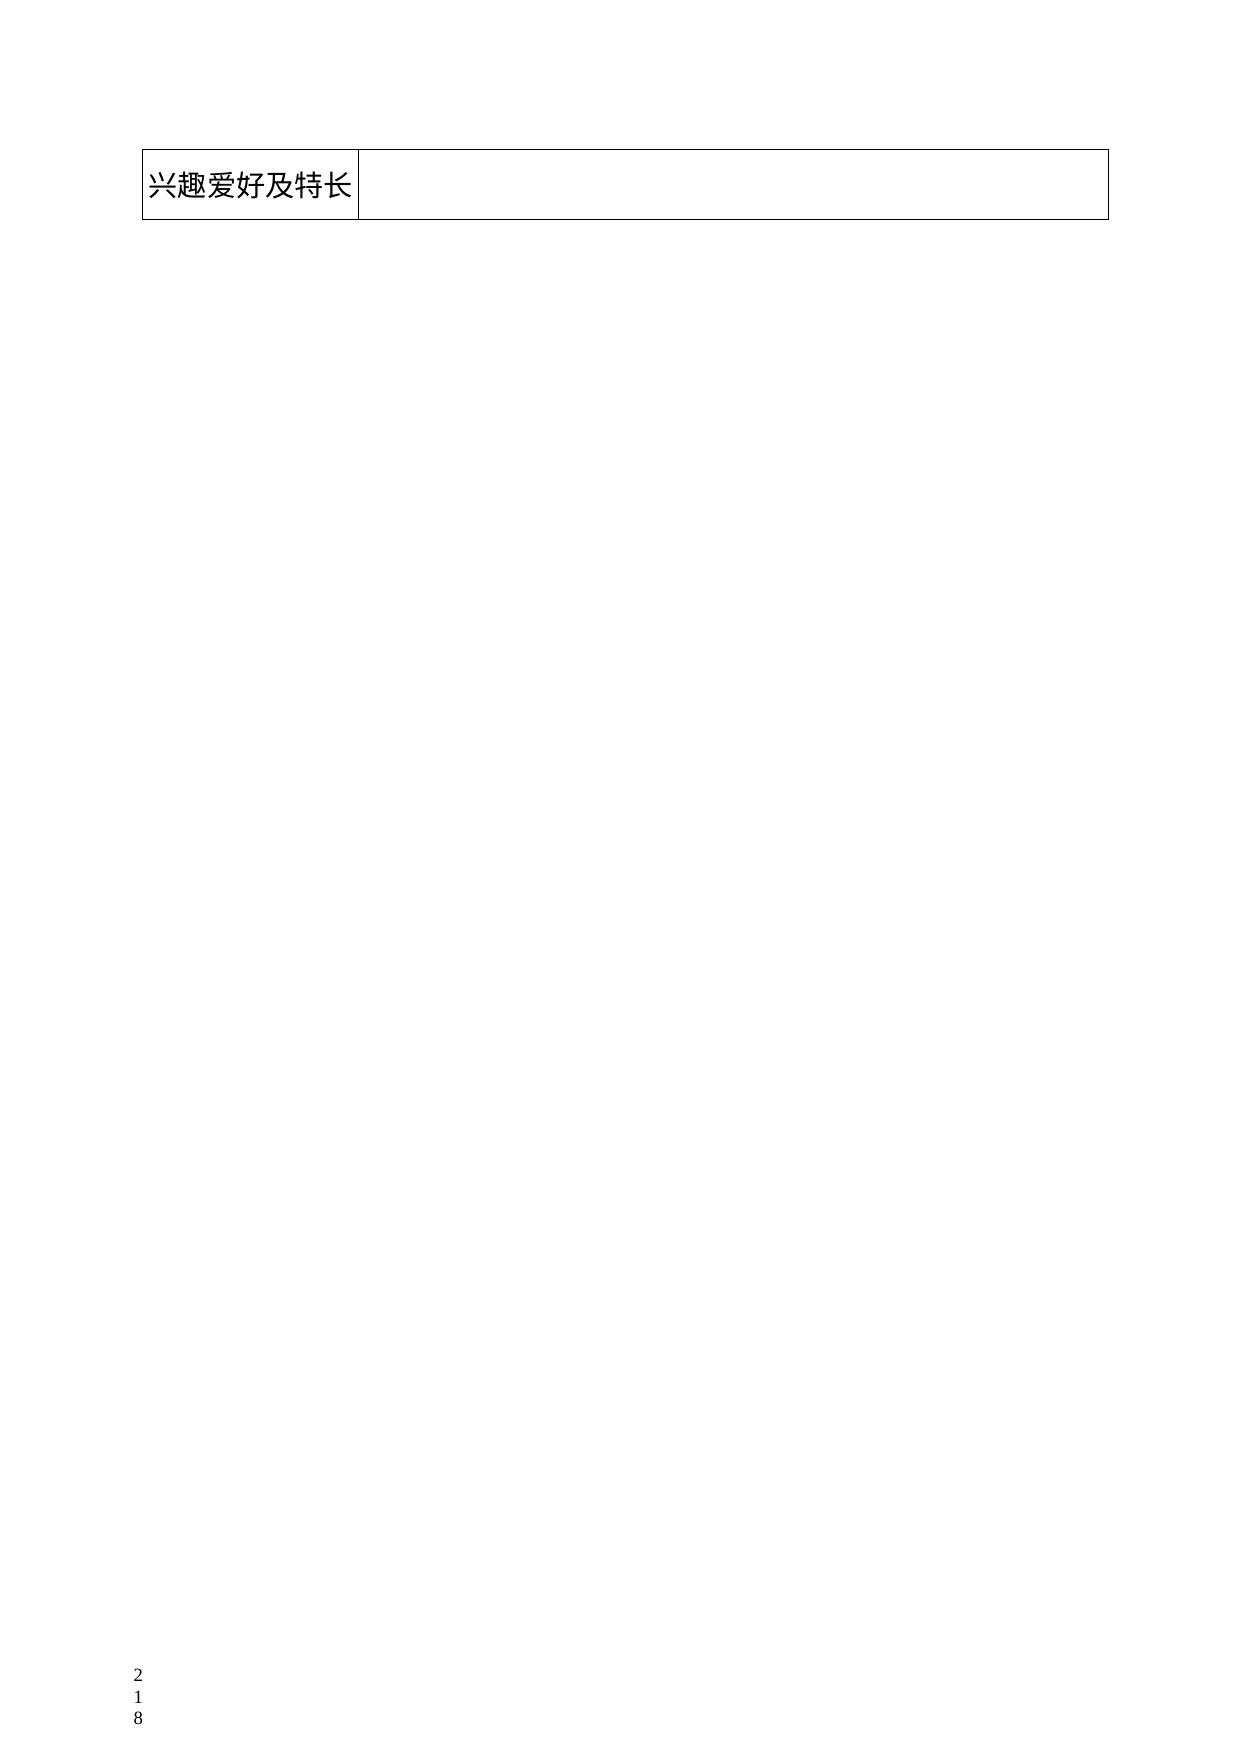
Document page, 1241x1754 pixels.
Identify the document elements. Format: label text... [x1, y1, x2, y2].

table_cell 兴趣爱好及特长 [143, 150, 358, 219]
table_cell [359, 150, 1108, 219]
